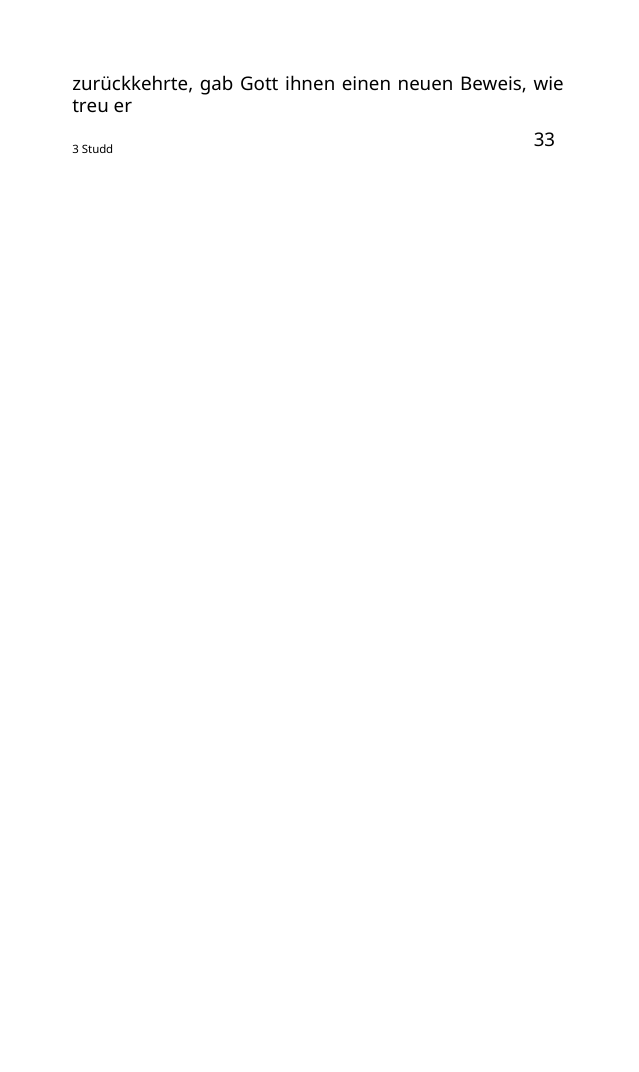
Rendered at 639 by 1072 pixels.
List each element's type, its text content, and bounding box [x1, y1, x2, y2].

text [72, 73, 564, 117]
